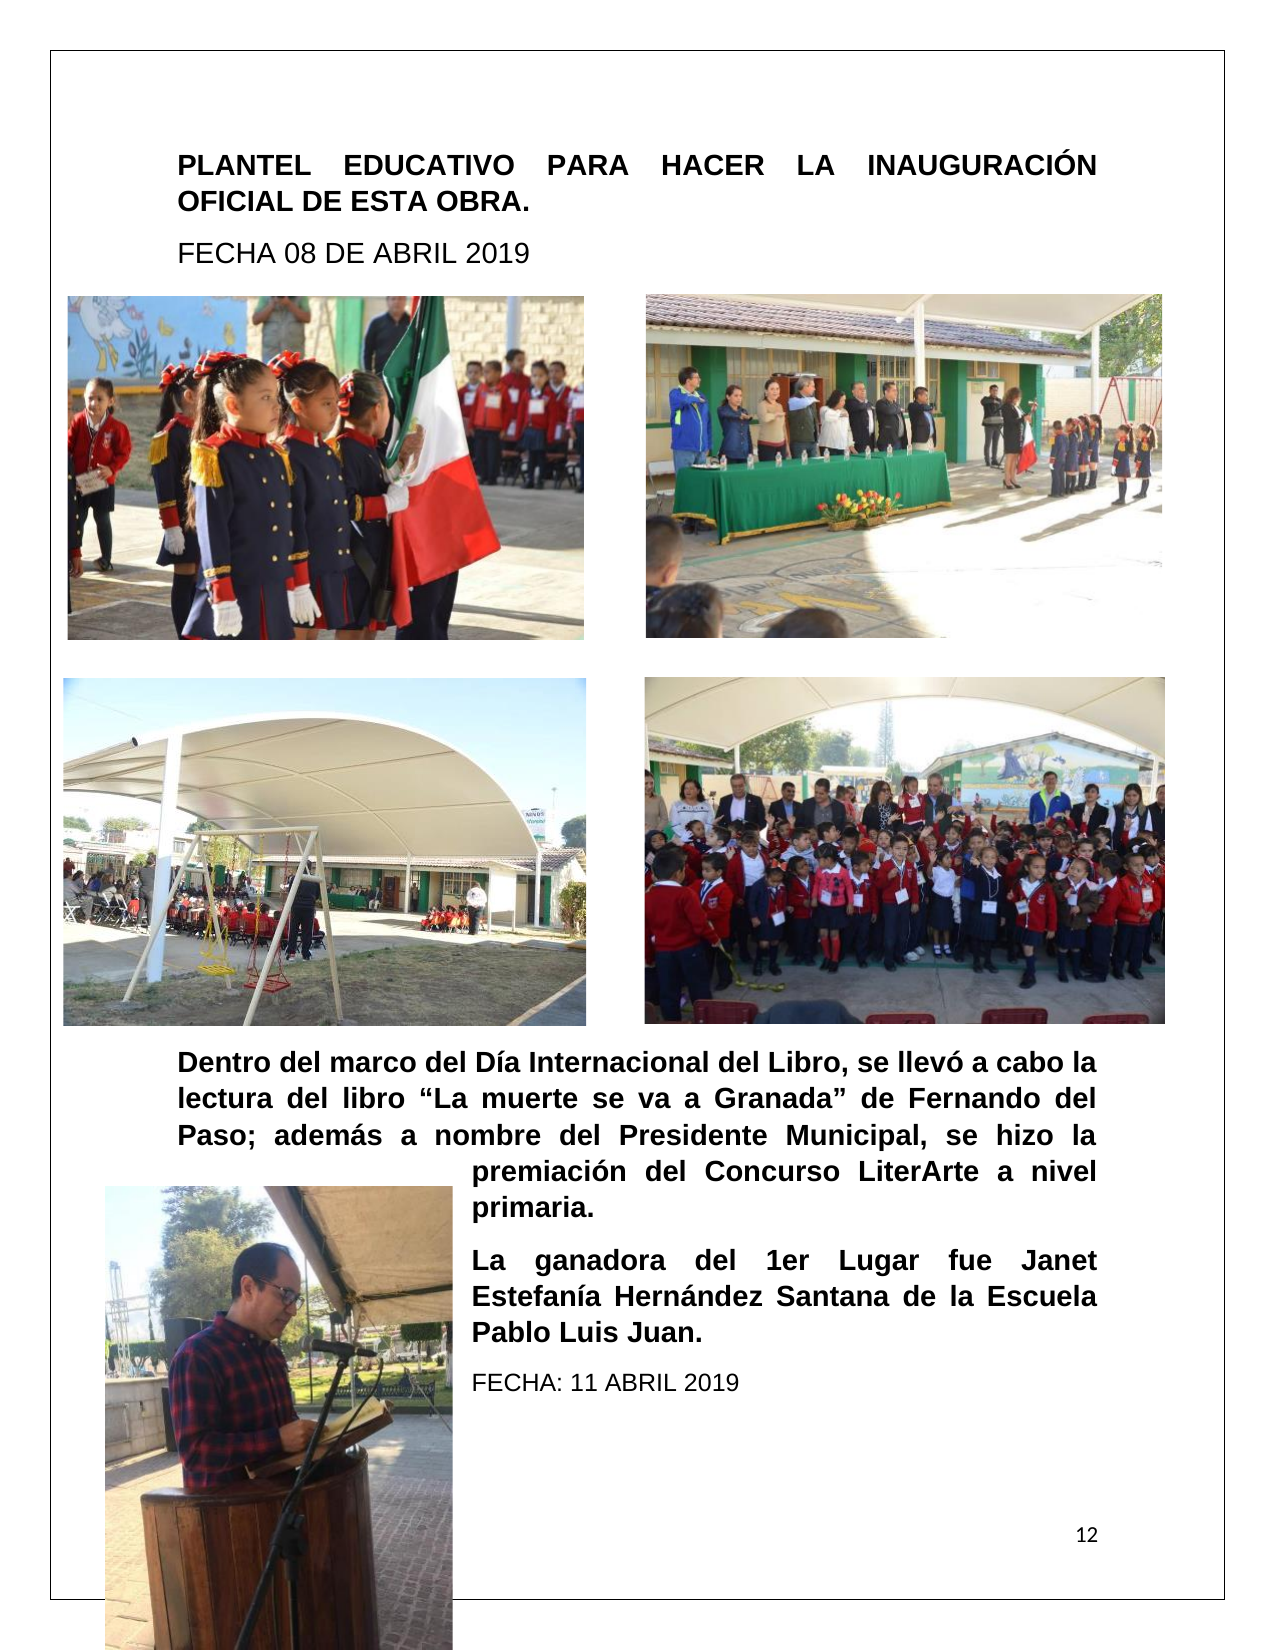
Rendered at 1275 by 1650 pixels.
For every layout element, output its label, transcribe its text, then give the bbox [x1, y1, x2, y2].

picture [105, 1186, 453, 1650]
text FECHA 08 DE ABRIL 2019 [177, 236, 1098, 270]
picture [644, 677, 1165, 1024]
picture [645, 294, 1163, 638]
picture [67, 296, 584, 640]
text La ganadora del 1er Lugar fue Janet Estefanía Hernández Santana de la Escuela Pablo Luis Juan. [453, 1243, 1098, 1348]
text FECHA: 11 ABRIL 2019 [453, 1368, 1098, 1396]
picture [63, 678, 587, 1026]
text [177, 147, 1098, 217]
